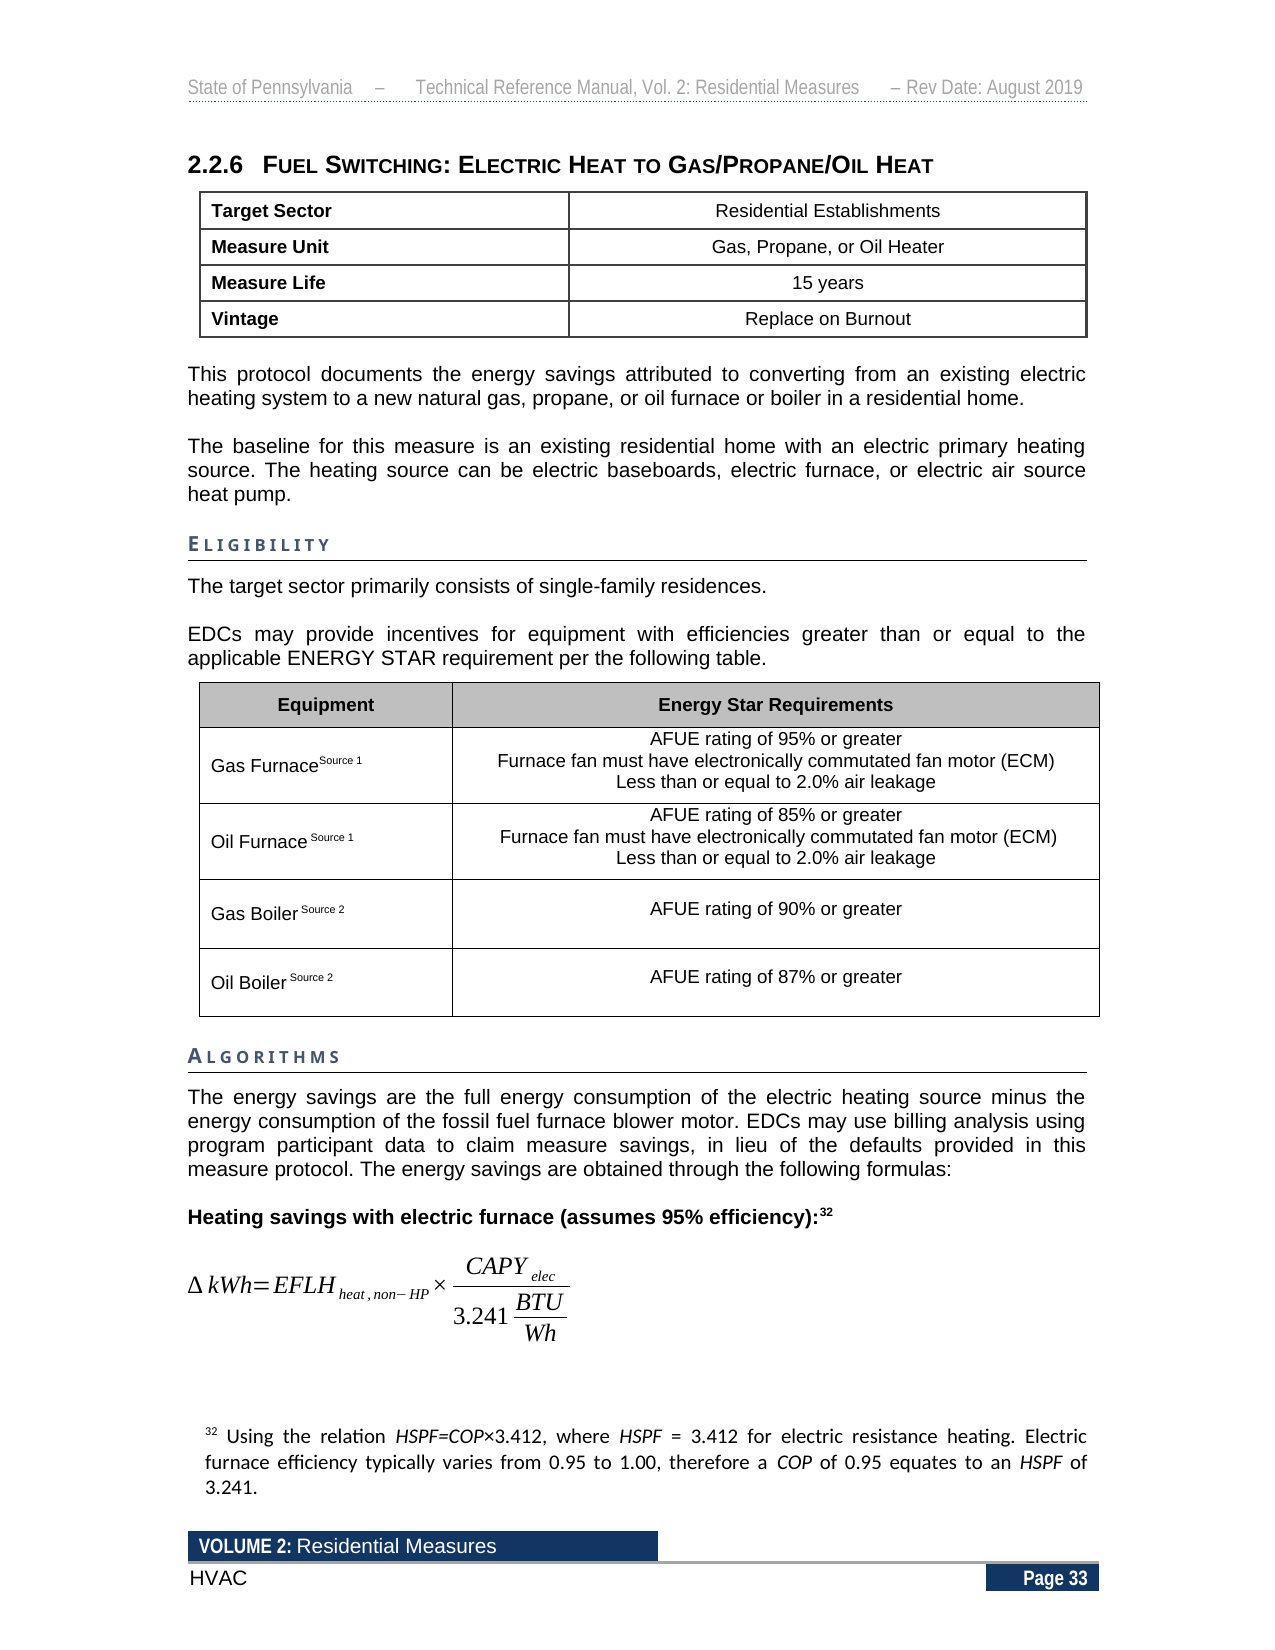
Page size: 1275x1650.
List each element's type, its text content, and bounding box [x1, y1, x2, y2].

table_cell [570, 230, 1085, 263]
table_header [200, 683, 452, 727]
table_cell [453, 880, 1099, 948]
text This protocol documents the energy savings attributed to converting from an existing electric heating system to a new natural gas, propane, or oil furnace or boiler in a residential home. [187, 362, 1087, 410]
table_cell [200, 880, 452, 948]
text EDCs may provide incentives for equipment with efficiencies greater than or equal to the applicable ENERGY STAR requirement per the following table. [187, 622, 1087, 669]
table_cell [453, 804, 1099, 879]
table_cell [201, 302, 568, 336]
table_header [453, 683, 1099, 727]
text The target sector primarily consists of single-family residences. [187, 574, 1087, 598]
subtitle Fuel Switching: Electric Heat to Gas/Propane/Oil Heat [187, 150, 1087, 179]
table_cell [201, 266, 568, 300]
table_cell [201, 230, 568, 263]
text The baseline for this measure is an existing residential home with an electric primary heating source. The heating source can be electric baseboards, electric furnace, or electric air source heat pump. [187, 434, 1087, 506]
text Heating savings with electric furnace (assumes 95% efficiency): [187, 1205, 1087, 1229]
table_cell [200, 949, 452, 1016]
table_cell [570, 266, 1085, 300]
text Eligibility [187, 529, 1087, 561]
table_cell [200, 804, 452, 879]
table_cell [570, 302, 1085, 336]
text Algorithms [187, 1041, 1087, 1073]
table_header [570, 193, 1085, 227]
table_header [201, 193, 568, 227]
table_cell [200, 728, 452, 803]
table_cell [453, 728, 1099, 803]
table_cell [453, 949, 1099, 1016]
text The energy savings are the full energy consumption of the electric heating source minus the energy consumption of the fossil fuel furnace blower motor. EDCs may use billing analysis using program participant data to claim measure savings, in lieu of the defaults provided in this measure protocol. The energy savings are obtained through the following formulas: [187, 1085, 1087, 1181]
